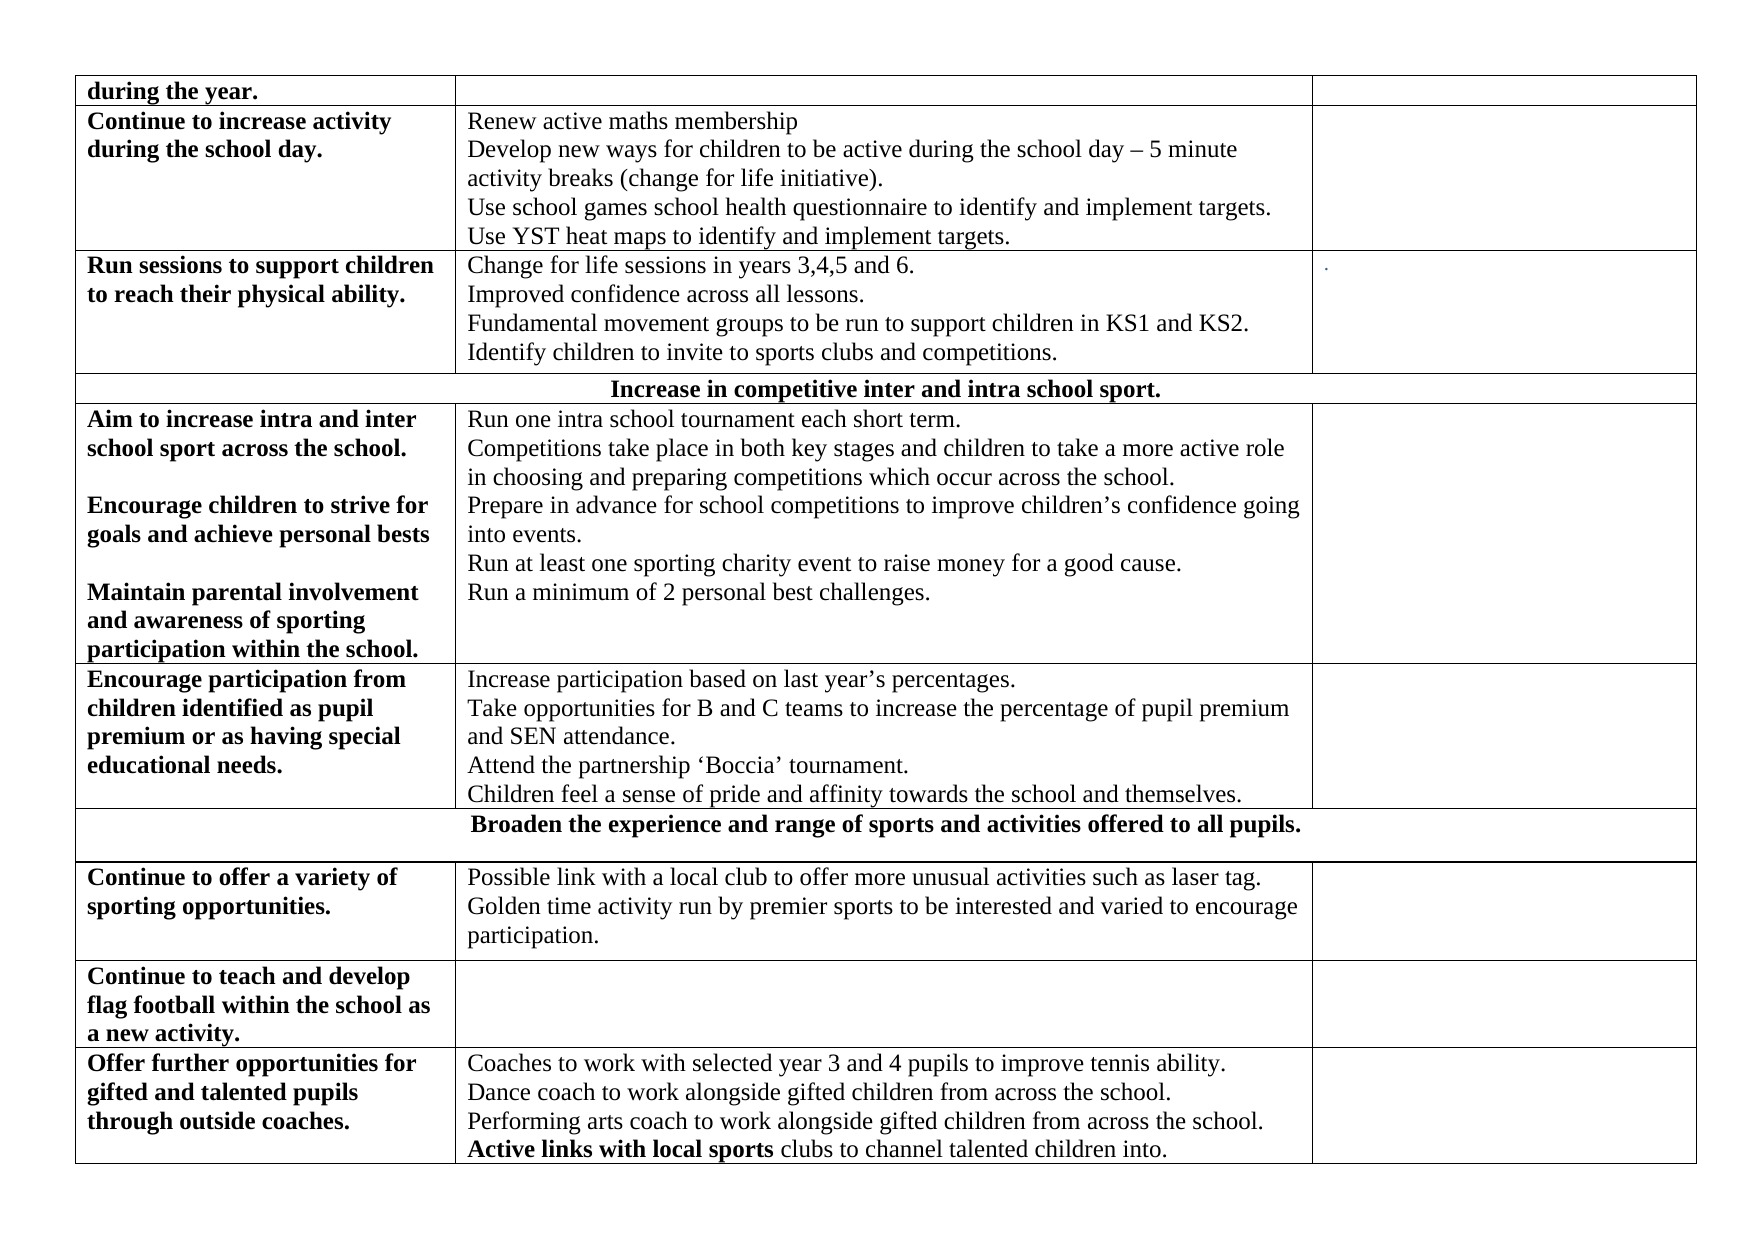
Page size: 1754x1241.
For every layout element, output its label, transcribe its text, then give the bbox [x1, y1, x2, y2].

table_cell Increase participation based on last year’s percentages. Take opportunities for B and C teams to increase the percentage of pupil premium and SEN attendance. Attend the partnership ‘Boccia’ tournament. Children feel a sense of pride and affinity towards the school and themselves. [456, 664, 1312, 808]
table_cell Broaden the experience and range of sports and activities offered to all pupils. [76, 809, 1696, 861]
table_cell Run one intra school tournament each short term. Competitions take place in both key stages and children to take a more active role in choosing and preparing competitions which occur across the school. Prepare in advance for school competitions to improve children’s confidence going into events. Run at least one sporting charity event to raise money for a good cause. Run a minimum of 2 personal best challenges. [456, 404, 1312, 663]
table_cell Run sessions to support children to reach their physical ability. [76, 251, 455, 373]
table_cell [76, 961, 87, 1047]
table_cell Continue to increase activity during the school day. [76, 106, 455, 249]
table_cell [456, 961, 1312, 1047]
table_cell [1313, 664, 1696, 808]
table_cell [1313, 106, 1696, 249]
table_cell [76, 76, 455, 105]
table_cell [1313, 76, 1696, 105]
table_cell [1313, 1048, 1696, 1163]
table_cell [456, 76, 1312, 105]
table_cell Increase in competitive inter and intra school sport. [76, 374, 1696, 403]
table_cell Aim to increase intra and inter school sport across the school. Encourage children to strive for goals and achieve personal bests Maintain parental involvement and awareness of sporting participation within the school. [76, 404, 455, 663]
table_cell Encourage participation from children identified as pupil premium or as having special educational needs. [76, 664, 455, 808]
table_cell Renew active maths membership Develop new ways for children to be active during the school day – 5 minute activity breaks (change for life initiative). Use school games school health questionnaire to identify and implement targets. Use YST heat maps to identify and implement targets. [456, 106, 1312, 249]
table_cell [1313, 961, 1696, 1047]
table_cell Coaches to work with selected year 3 and 4 pupils to improve tennis ability. Dance coach to work alongside gifted children from across the school. Performing arts coach to work alongside gifted children from across the school. Active links with local sports clubs to channel talented children into. [456, 1048, 1312, 1163]
table_cell Possible link with a local club to offer more unusual activities such as laser tag. Golden time activity run by premier sports to be interested and varied to encourage participation. [456, 863, 1312, 960]
table_cell . [1313, 251, 1696, 373]
table_cell Offer further opportunities for gifted and talented pupils through outside coaches. [76, 1048, 455, 1163]
table_cell Change for life sessions in years 3,4,5 and 6. Improved confidence across all lessons. Fundamental movement groups to be run to support children in KS1 and KS2. Identify children to invite to sports clubs and competitions. [456, 251, 1312, 373]
table_cell [1313, 404, 1696, 663]
table_cell [1313, 863, 1696, 960]
table_cell Continue to offer a variety of sporting opportunities. [76, 863, 455, 960]
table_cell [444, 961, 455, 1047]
